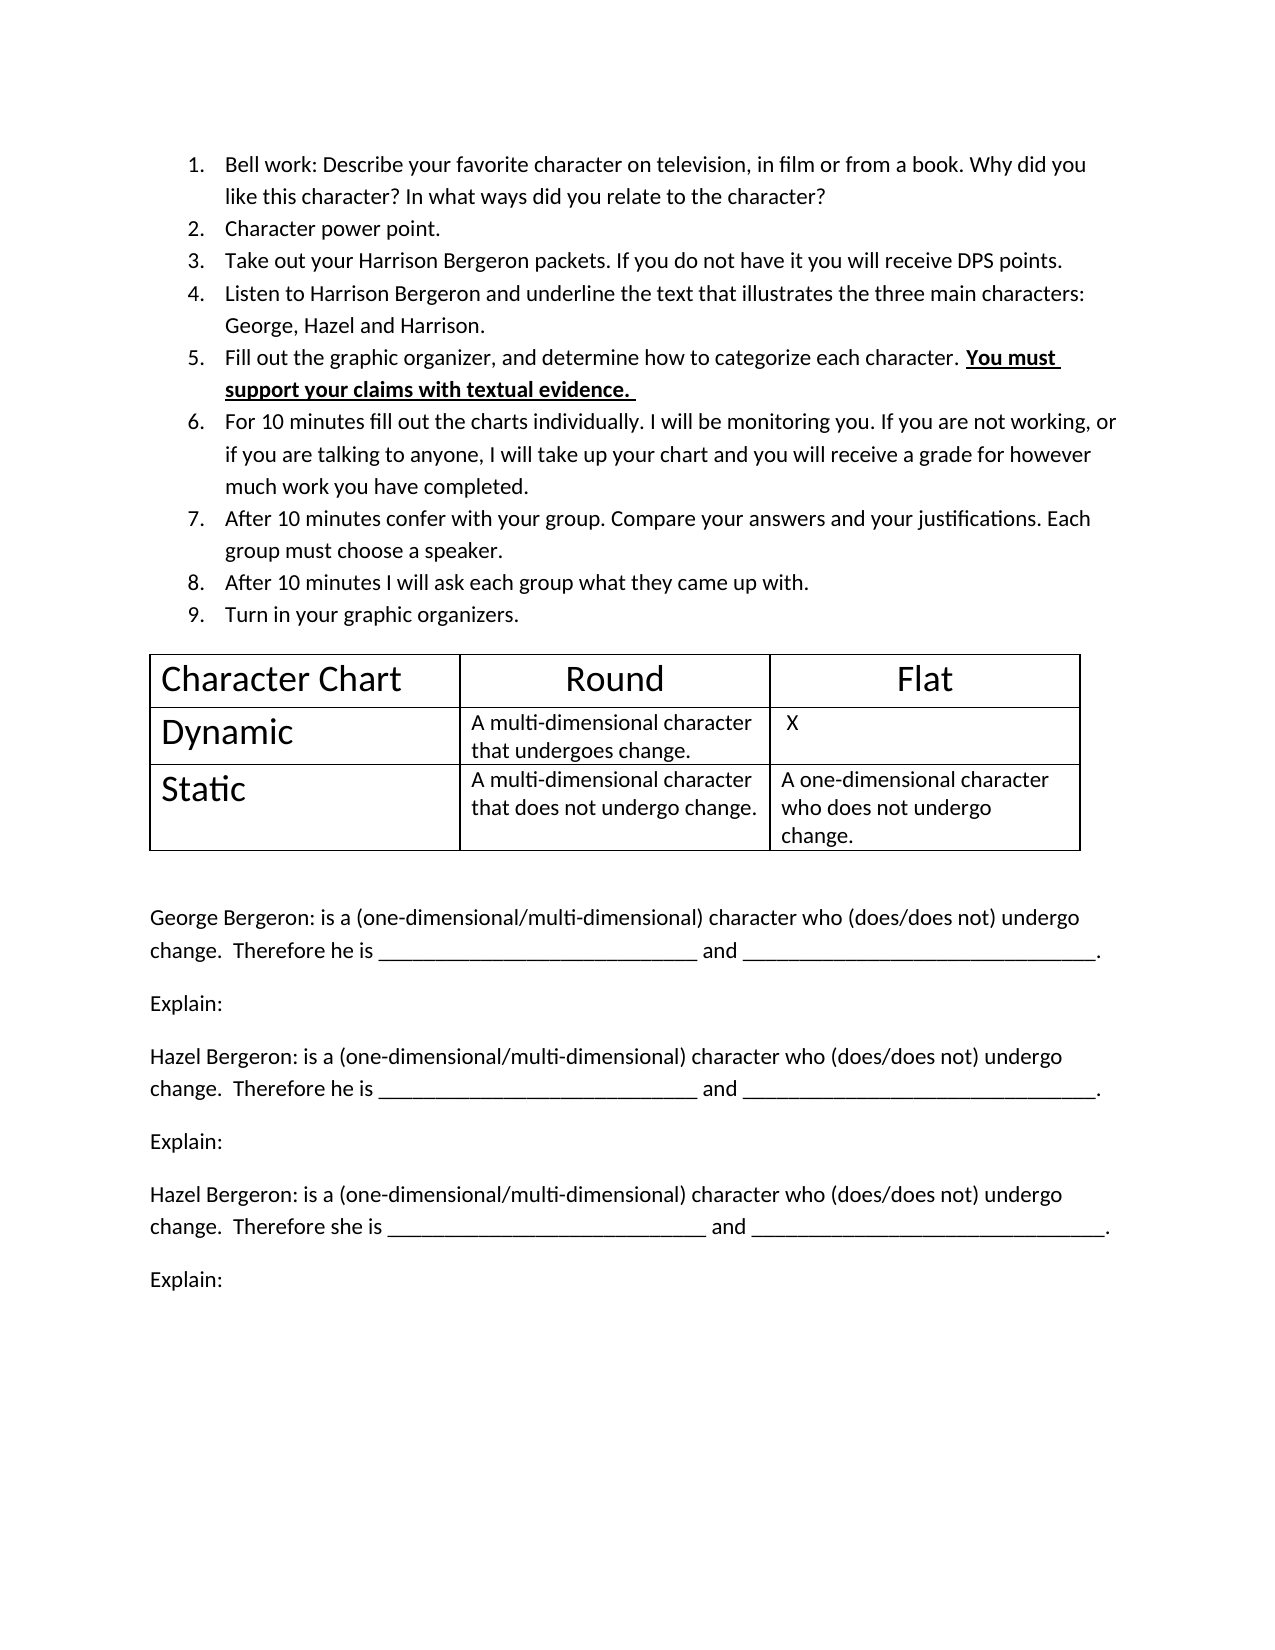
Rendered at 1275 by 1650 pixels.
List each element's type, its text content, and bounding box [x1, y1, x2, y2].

text Explain: [150, 989, 1125, 1017]
table_cell A multi-dimensional character that does not undergo change. [461, 765, 769, 849]
list Character power point. [187, 214, 1125, 242]
text Hazel Bergeron: is a (one-dimensional/multi-dimensional) character who (does/does not) undergo change. Therefore she is ____________________________ and _______________________________. [150, 1180, 1125, 1240]
table_header Flat [771, 655, 1079, 707]
text George Bergeron: is a (one-dimensional/multi-dimensional) character who (does/does not) undergo change. Therefore he is ____________________________ and _______________________________. [150, 903, 1125, 964]
list Fill out the graphic organizer, and determine how to categorize each character. You must support your claims with textual evidence. [187, 343, 1125, 403]
table_header Character Chart [151, 655, 459, 707]
text Explain: [150, 1127, 1125, 1155]
table_cell A one-dimensional character who does not undergo change. [771, 765, 1079, 849]
list After 10 minutes I will ask each group what they came up with. [187, 568, 1125, 596]
list Listen to Harrison Bergeron and underline the text that illustrates the three main characters: George, Hazel and Harrison. [187, 279, 1125, 339]
table_header Round [461, 655, 769, 707]
table_cell Static [151, 765, 459, 849]
list Take out your Harrison Bergeron packets. If you do not have it you will receive DPS points. [187, 247, 1125, 274]
list Bell work: Describe your favorite character on television, in film or from a book. Why did you like this character? In what ways did you relate to the character? [187, 150, 1125, 210]
table_cell A multi-dimensional character that undergoes change. [461, 708, 769, 764]
list For 10 minutes fill out the charts individually. I will be monitoring you. If you are not working, or if you are talking to anyone, I will take up your chart and you will receive a grade for however much work you have completed. [187, 407, 1125, 500]
text Explain: [150, 1265, 1125, 1293]
list After 10 minutes confer with your group. Compare your answers and your justifications. Each group must choose a speaker. [187, 504, 1125, 564]
text Hazel Bergeron: is a (one-dimensional/multi-dimensional) character who (does/does not) undergo change. Therefore he is ____________________________ and _______________________________. [150, 1042, 1125, 1102]
table_cell X [771, 708, 1079, 764]
list Turn in your graphic organizers. [187, 601, 1125, 629]
table_cell Dynamic [151, 708, 459, 764]
